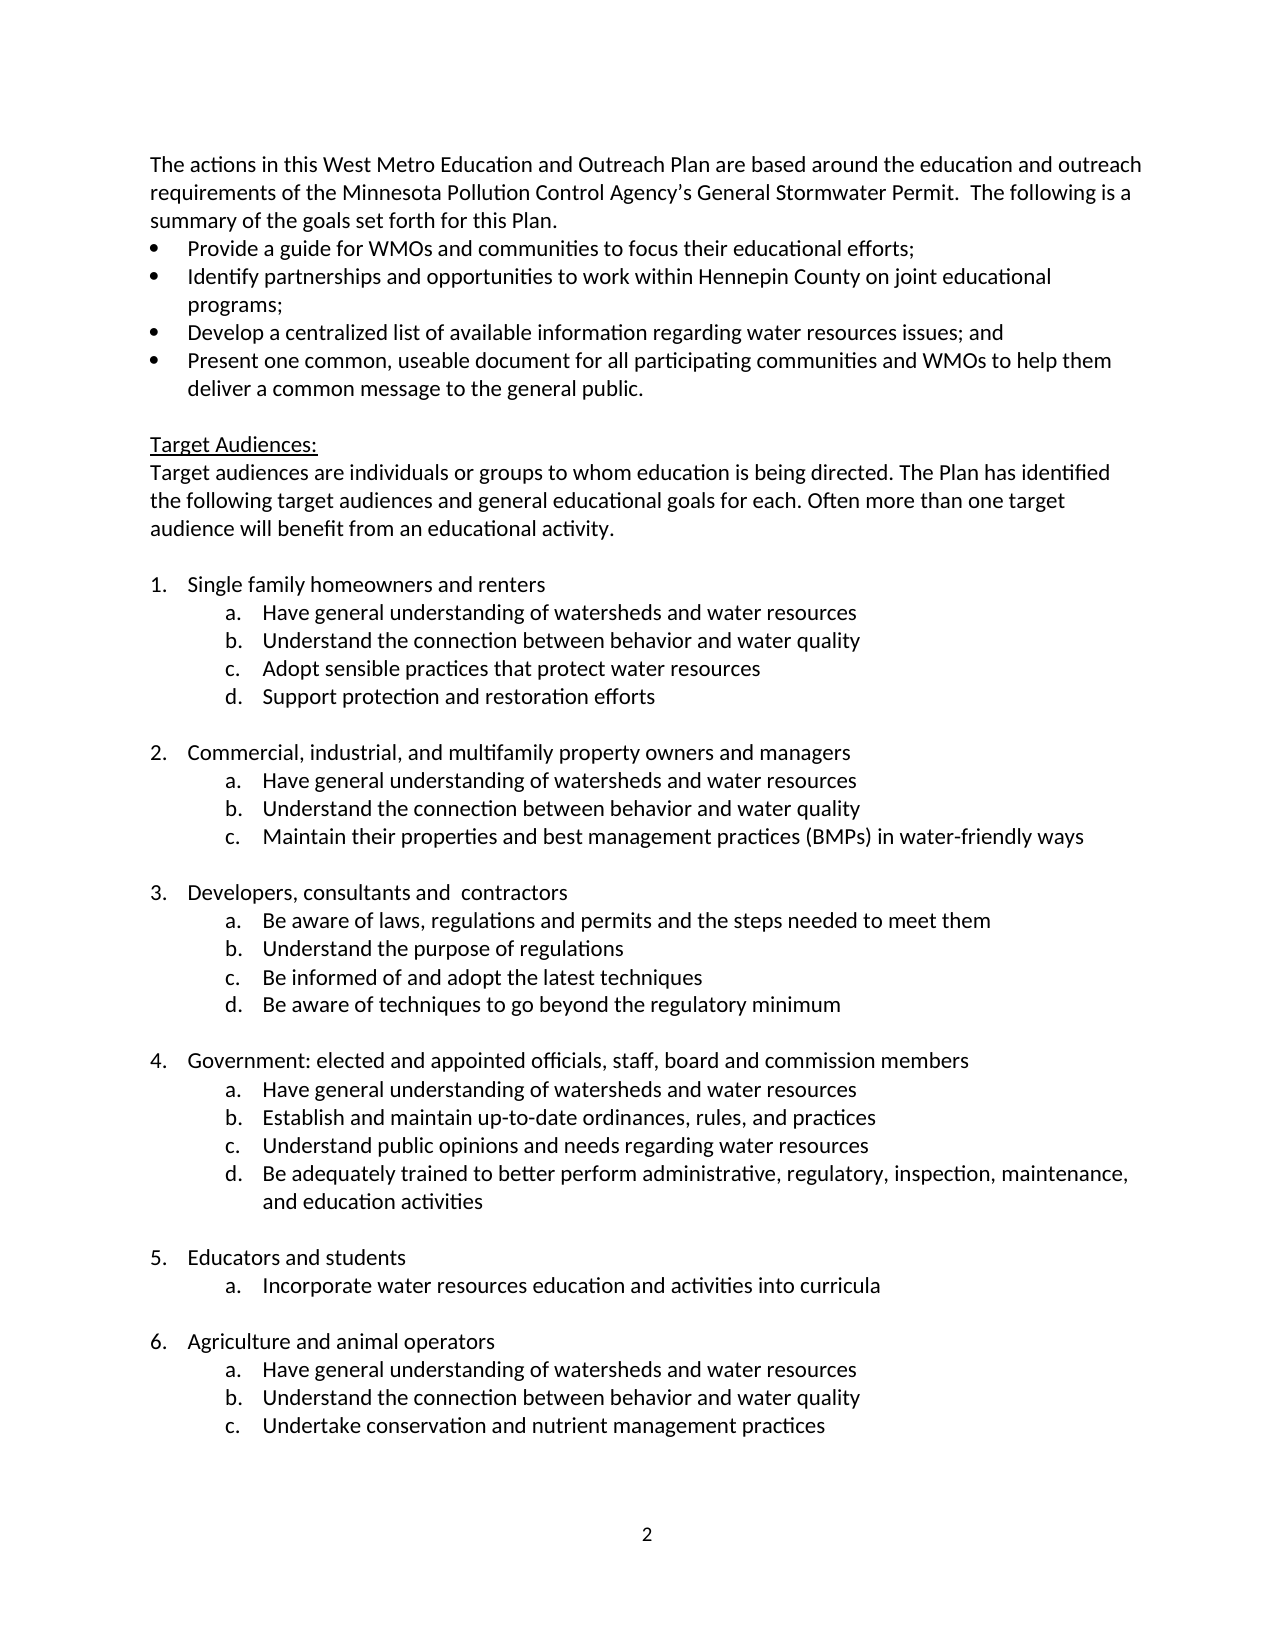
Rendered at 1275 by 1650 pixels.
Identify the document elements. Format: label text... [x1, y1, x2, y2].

text The actions in this West Metro Education and Outreach Plan are based around the education and outreach requirements of the Minnesota Pollution Control Agency’s General Stormwater Permit. The following is a summary of the goals set forth for this Plan. [150, 150, 1144, 234]
list Be aware of techniques to go beyond the regulatory minimum [225, 991, 1144, 1019]
list Developers, consultants and contractors [150, 878, 1144, 907]
list Support protection and restoration efforts [225, 682, 1144, 710]
list Understand the purpose of regulations [225, 934, 1144, 963]
list Educators and students [150, 1243, 1144, 1271]
list Adopt sensible practices that protect water resources [225, 654, 1144, 682]
list Commercial, industrial, and multifamily property owners and managers [150, 738, 1144, 766]
list Understand the connection between behavior and water quality [225, 626, 1144, 654]
list Have general understanding of watersheds and water resources [225, 766, 1144, 794]
text Target Audiences: [150, 430, 1144, 458]
list Have general understanding of watersheds and water resources [225, 598, 1144, 626]
list Incorporate water resources education and activities into curricula [225, 1271, 1144, 1299]
list Single family homeowners and renters [150, 570, 1144, 598]
list Provide a guide for WMOs and communities to focus their educational efforts; [150, 234, 1144, 262]
list Present one common, useable document for all participating communities and WMOs to help them deliver a common message to the general public. [150, 346, 1144, 402]
list Have general understanding of watersheds and water resources [225, 1355, 1144, 1383]
list Develop a centralized list of available information regarding water resources issues; and [150, 318, 1144, 346]
text Target audiences are individuals or groups to whom education is being directed. The Plan has identified the following target audiences and general educational goals for each. Often more than one target audience will benefit from an educational activity. [150, 458, 1144, 542]
list Government: elected and appointed officials, staff, board and commission members [150, 1047, 1144, 1075]
list Have general understanding of watersheds and water resources [225, 1075, 1144, 1103]
list Be informed of and adopt the latest techniques [225, 963, 1144, 991]
list Be aware of laws, regulations and permits and the steps needed to meet them [225, 907, 1144, 934]
list Undertake conservation and nutrient management practices [225, 1411, 1144, 1439]
list Identify partnerships and opportunities to work within Hennepin County on joint educational programs; [150, 262, 1144, 318]
list Understand public opinions and needs regarding water resources [225, 1131, 1144, 1159]
list Maintain their properties and best management practices (BMPs) in water-friendly ways [225, 822, 1144, 851]
list Establish and maintain up-to-date ordinances, rules, and practices [225, 1103, 1144, 1131]
list Agriculture and animal operators [150, 1327, 1144, 1355]
list Understand the connection between behavior and water quality [225, 794, 1144, 822]
list Understand the connection between behavior and water quality [225, 1383, 1144, 1411]
list Be adequately trained to better perform administrative, regulatory, inspection, maintenance, and education activities [225, 1159, 1144, 1215]
